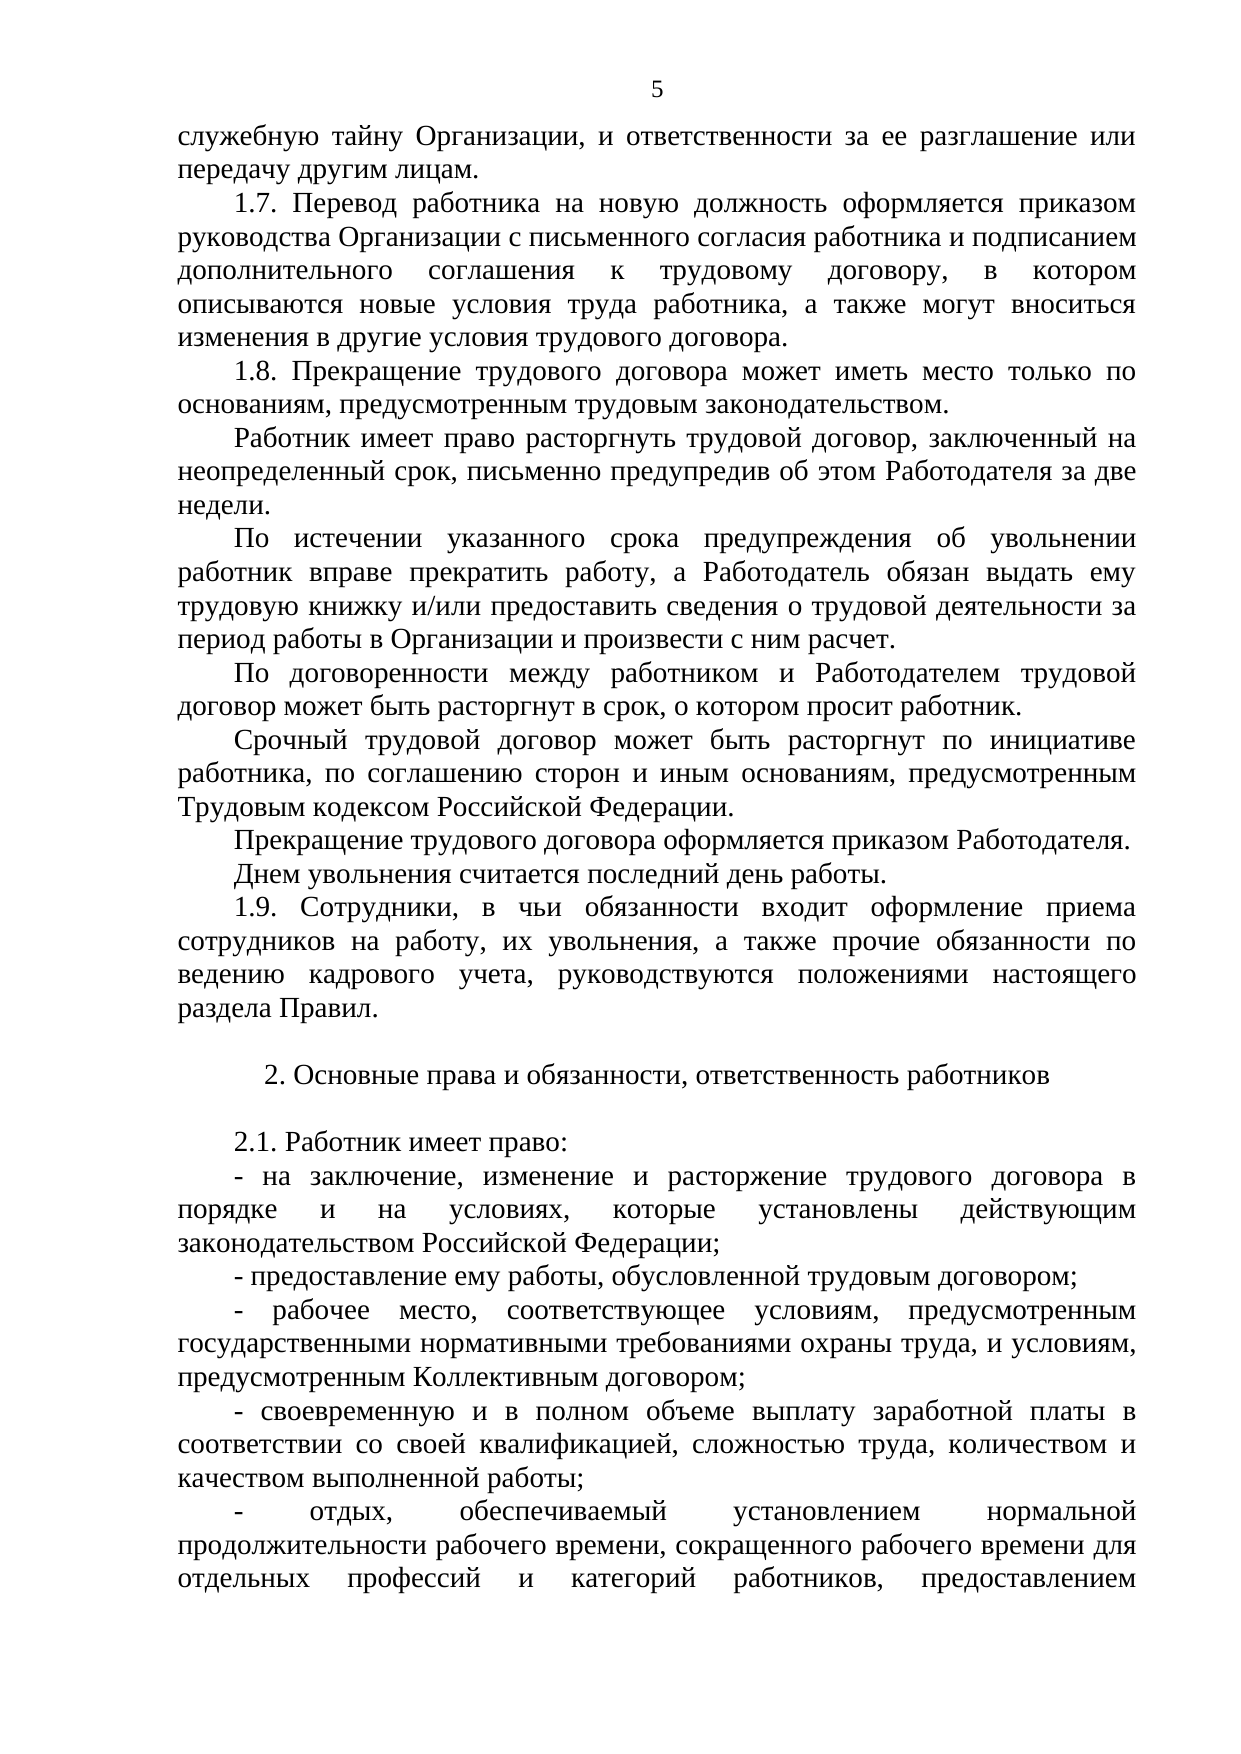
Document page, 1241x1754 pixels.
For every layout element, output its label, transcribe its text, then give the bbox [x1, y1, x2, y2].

text По договоренности между работником и Работодателем трудовой договор может быть расторгнут в срок, о котором просит работник. [177, 655, 1137, 722]
text Днем увольнения считается последний день работы. [177, 856, 1137, 889]
text 2.1. Работник имеет право: [177, 1124, 1137, 1158]
text - предоставление ему работы, обусловленной трудовым договором; [177, 1258, 1137, 1292]
text 1.8. Прекращение трудового договора может иметь место только по основаниям, предусмотренным трудовым законодательством. [177, 353, 1137, 420]
text 1.9. Сотрудники, в чьи обязанности входит оформление приема сотрудников на работу, их увольнения, а также прочие обязанности по ведению кадрового учета, руководствуются положениями настоящего раздела Правил. [177, 889, 1137, 1024]
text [177, 118, 1137, 185]
text Прекращение трудового договора оформляется приказом Работодателя. [177, 822, 1137, 856]
text - на заключение, изменение и расторжение трудового договора в порядке и на условиях, которые установлены действующим законодательством Российской Федерации; [177, 1158, 1137, 1258]
text 1.7. Перевод работника на новую должность оформляется приказом руководства Организации с письменного согласия работника и подписанием дополнительного соглашения к трудовому договору, в котором описываются новые условия труда работника, а также могут вноситься изменения в другие условия трудового договора. [177, 185, 1137, 353]
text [177, 1493, 1137, 1594]
text Срочный трудовой договор может быть расторгнут по инициативе работника, по соглашению сторон и иным основаниям, предусмотренным Трудовым кодексом Российской Федерации. [177, 722, 1137, 822]
text По истечении указанного срока предупреждения об увольнении работник вправе прекратить работу, а Работодатель обязан выдать ему трудовую книжку и/или предоставить сведения о трудовой деятельности за период работы в Организации и произвести с ним расчет. [177, 521, 1137, 655]
text Работник имеет право расторгнуть трудовой договор, заключенный на неопределенный срок, письменно предупредив об этом Работодателя за две недели. [177, 420, 1137, 521]
text - своевременную и в полном объеме выплату заработной платы в соответствии со своей квалификацией, сложностью труда, количеством и качеством выполненной работы; [177, 1393, 1137, 1493]
text 2. Основные права и обязанности, ответственность работников [177, 1057, 1137, 1091]
text - рабочее место, соответствующее условиям, предусмотренным государственными нормативными требованиями охраны труда, и условиям, предусмотренным Коллективным договором; [177, 1292, 1137, 1393]
